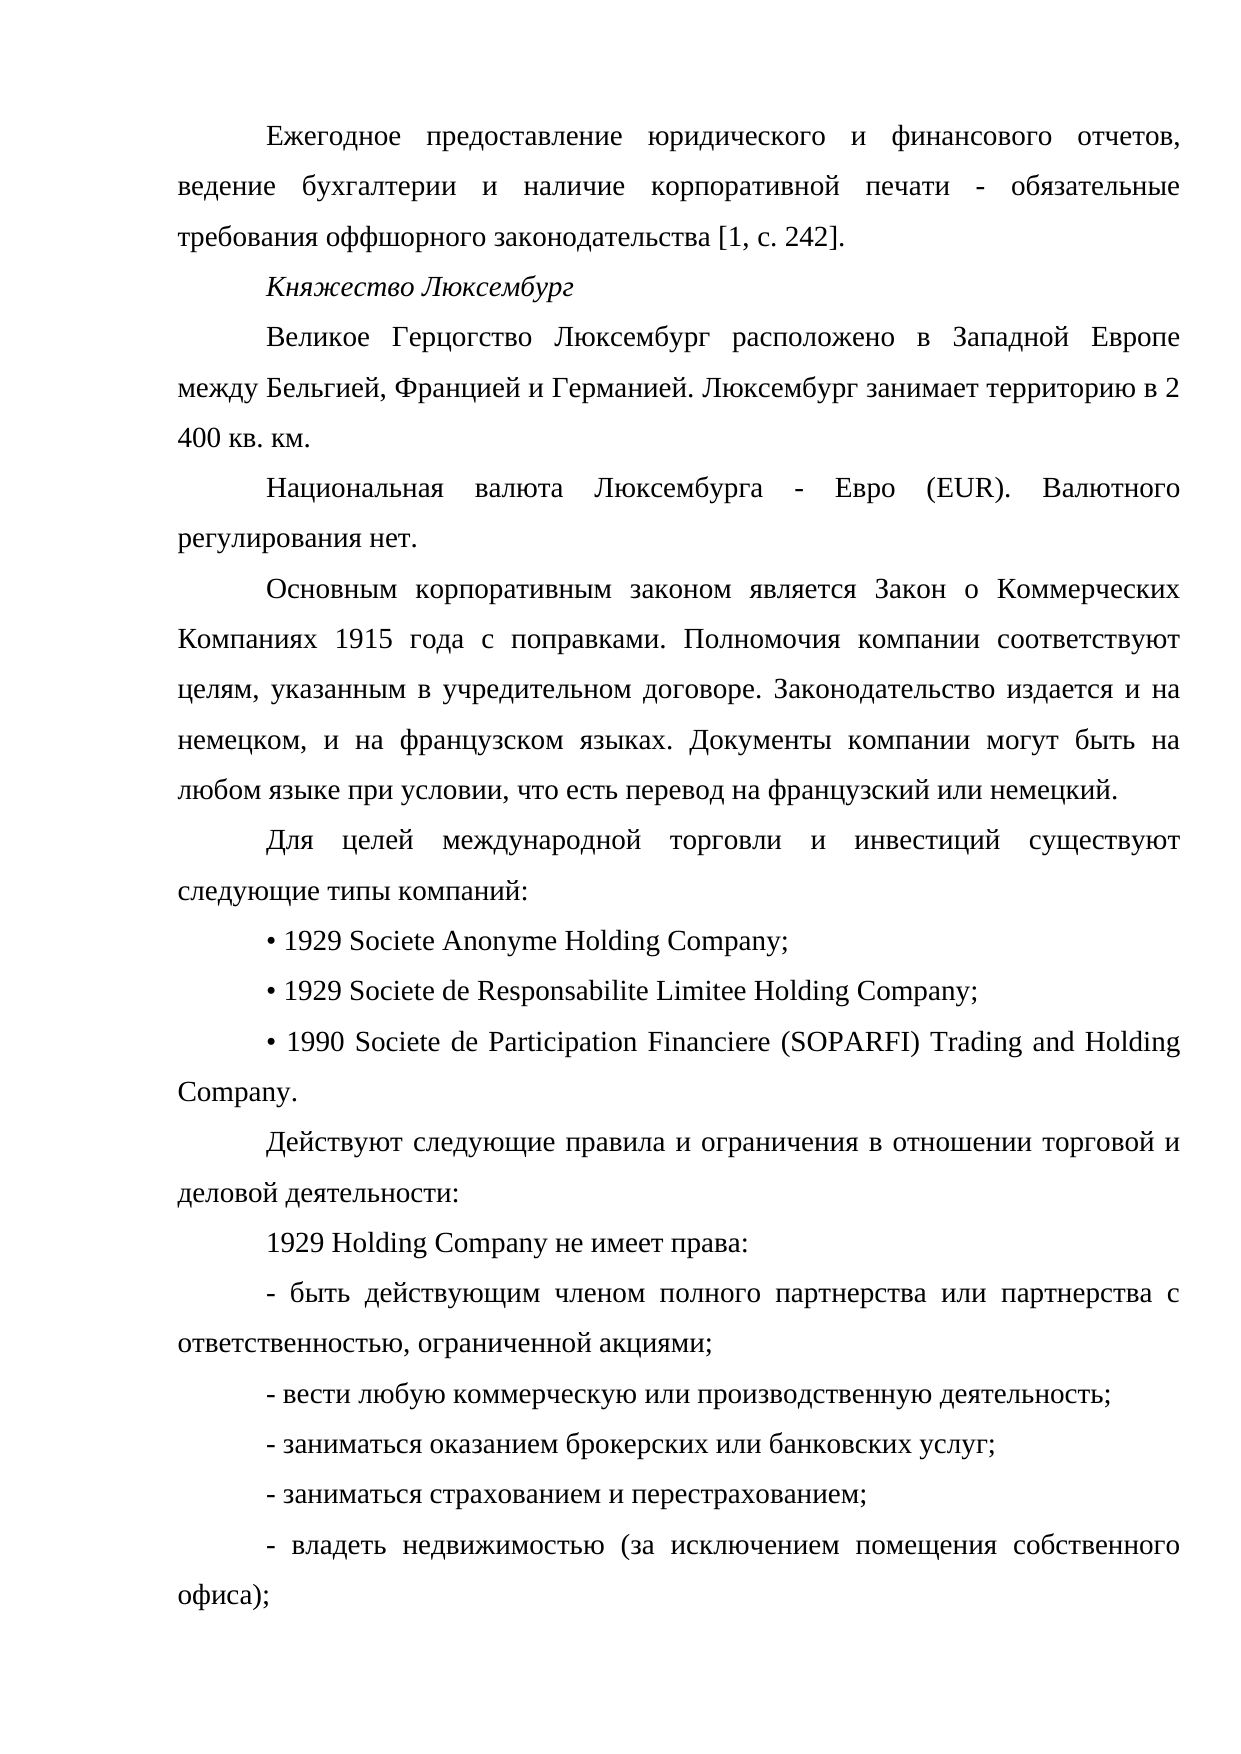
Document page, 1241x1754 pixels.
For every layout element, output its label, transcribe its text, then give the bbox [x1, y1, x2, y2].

text - заниматься оказанием брокерских или банковских услуг; [177, 1426, 1181, 1460]
text Действуют следующие правила и ограничения в отношении торговой и деловой деятельности: [177, 1124, 1181, 1208]
text - владеть недвижимостью (за исключением помещения собственного офиса); [177, 1527, 1181, 1611]
text Основным корпоративным законом является Закон о Коммерческих Компаниях 1915 года с поправками. Полномочия компании соответствуют целям, указанным в учредительном договоре. Законодательство издается и на немецком, и на французском языках. Документы компании могут быть на любом языке при условии, что есть перевод на французский или немецкий. [177, 571, 1181, 806]
text 1929 Holding Company не имеет права: [177, 1225, 1181, 1258]
text Для целей международной торговли и инвестиций существуют следующие типы компаний: [177, 822, 1181, 906]
text Национальная валюта Люксембурга - Евро (EUR). Валютного регулирования нет. [177, 470, 1181, 554]
text Ежегодное предоставление юридического и финансового отчетов, ведение бухгалтерии и наличие корпоративной печати - обязательные требования оффшорного законодательства [1, c. 242]. [177, 118, 1181, 252]
text • 1990 Societe de Participation Financiere (SOPARFI) Trading and Holding Company. [177, 1024, 1181, 1108]
text - вести любую коммерческую или производственную деятельность; [177, 1376, 1181, 1409]
text • 1929 Societe Anonyme Holding Company; [177, 923, 1181, 957]
text - заниматься страхованием и перестрахованием; [177, 1477, 1181, 1510]
text Княжество Люксембург [177, 269, 1181, 303]
text • 1929 Societe de Responsabilite Limitee Holding Company; [177, 973, 1181, 1007]
text Великое Герцогство Люксембург расположено в Западной Европе между Бельгией, Францией и Германией. Люксембург занимает территорию в 2 400 кв. км. [177, 319, 1181, 453]
text - быть действующим членом полного партнерства или партнерства с ответственностью, ограниченной акциями; [177, 1275, 1181, 1359]
